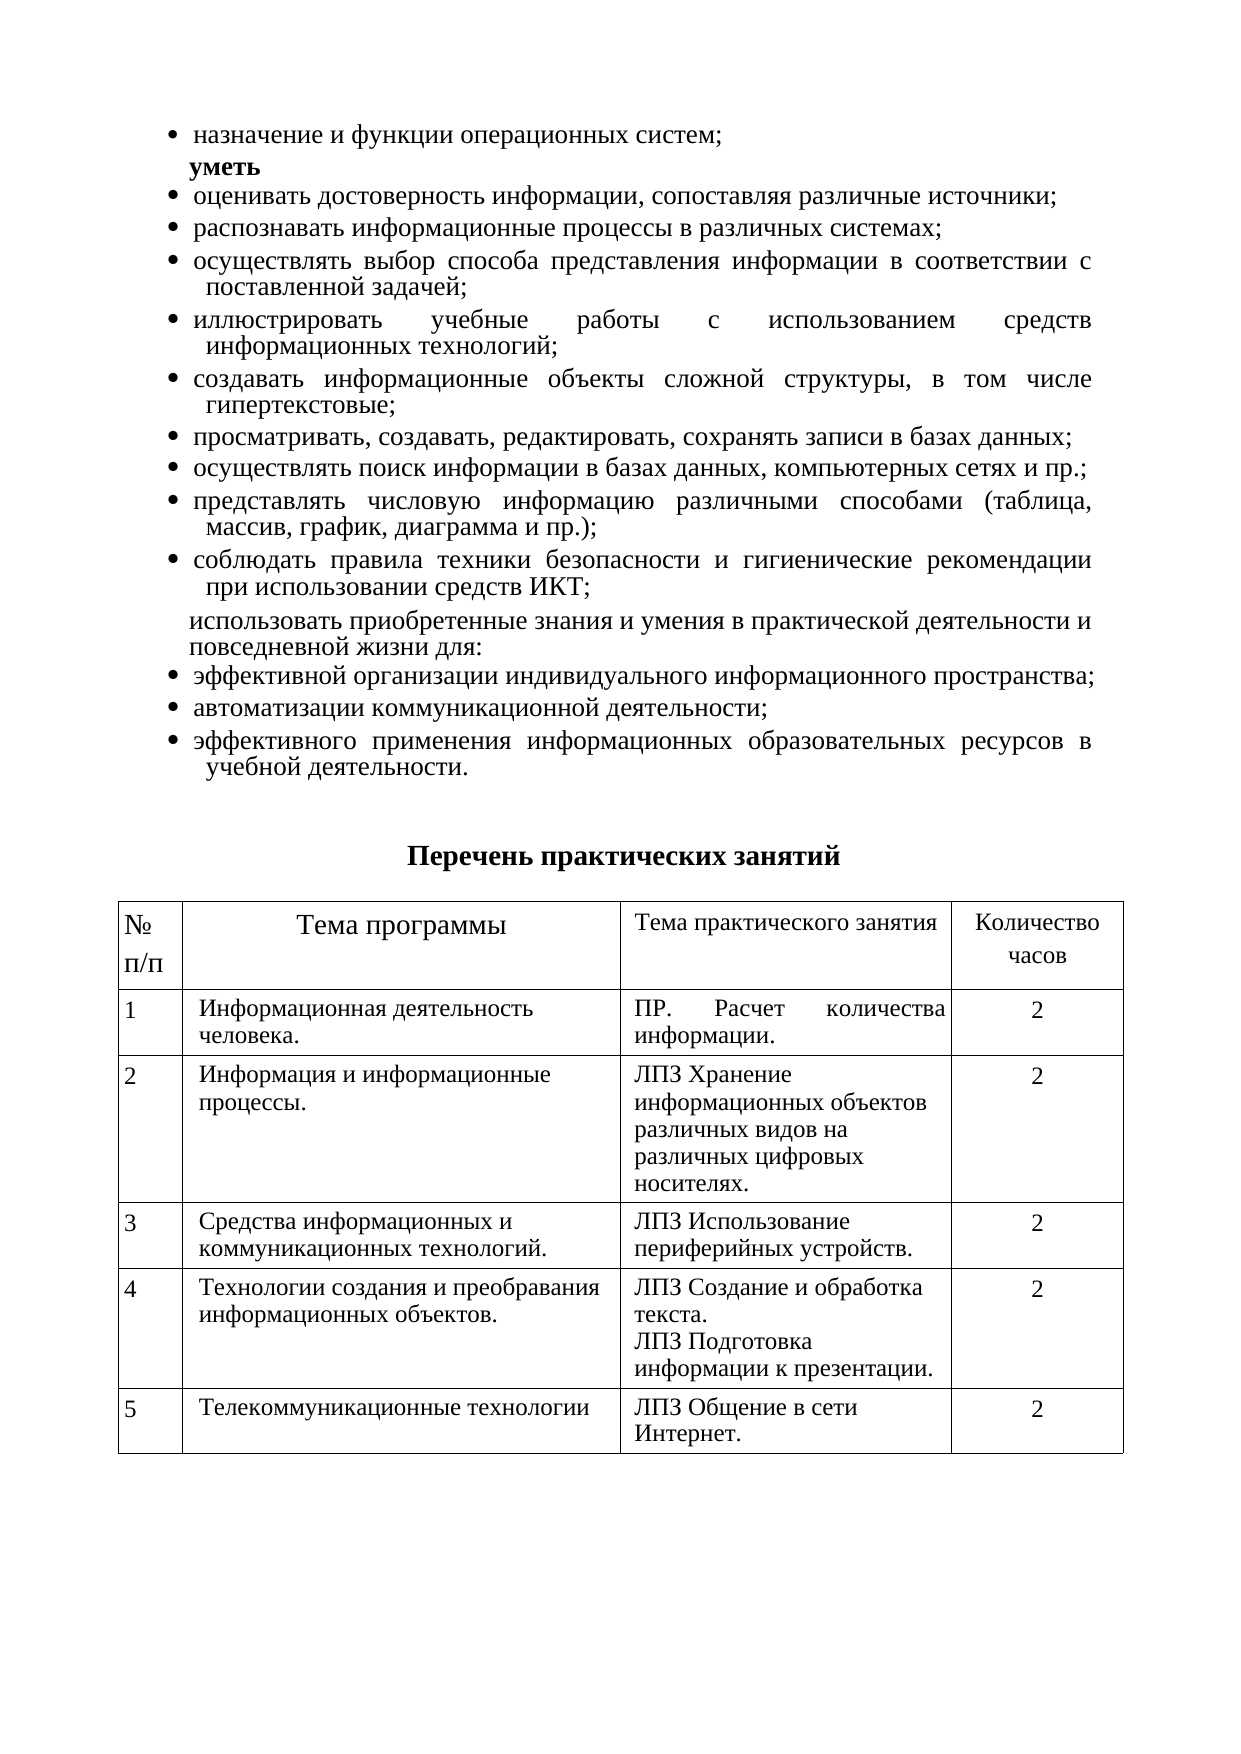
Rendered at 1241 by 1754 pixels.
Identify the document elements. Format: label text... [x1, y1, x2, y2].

table_cell 2 [952, 1203, 1123, 1267]
table_cell 4 [119, 1269, 182, 1388]
table_cell Информация и информационные процессы. [183, 1056, 620, 1202]
table_cell 2 [952, 990, 1123, 1055]
list осуществлять поиск информации в базах данных, компьютерных сетях и пр.; [168, 451, 1122, 482]
table_header № п/п [119, 902, 182, 989]
list эффективного применения информационных образовательных ресурсов в учебной деятельности. [168, 728, 1093, 781]
list эффективной организации индивидуального информационного пространства; [168, 661, 1122, 691]
list соблюдать правила техники безопасности и гигиенические рекомендации при использовании средств ИКТ; [168, 548, 1093, 601]
list иллюстрировать учебные работы с использованием средств информационных технологий; [168, 307, 1093, 360]
text Перечень практических занятий [118, 838, 1122, 872]
table_cell ЛПЗ Создание и обработка текста. ЛПЗ Подготовка информации к презентации. [621, 1269, 951, 1388]
list создавать информационные объекты сложной структуры, в том числе гипертекстовые; [168, 367, 1093, 420]
table_cell 3 [119, 1203, 182, 1267]
table_cell 1 [119, 990, 182, 1055]
table_cell Информационная деятельность человека. [183, 990, 620, 1055]
table_cell 5 [119, 1389, 182, 1453]
table_cell 2 [119, 1056, 182, 1202]
text использовать приобретенные знания и умения в практической деятельности и повседневной жизни для: [189, 608, 1093, 661]
table_cell Средства информационных и коммуникационных технологий. [183, 1203, 620, 1267]
list просматривать, создавать, редактировать, сохранять записи в базах данных; [168, 420, 1122, 451]
text уметь [189, 150, 1122, 181]
table_cell ЛПЗ Общение в сети Интернет. [621, 1389, 951, 1453]
table_header Тема практического занятия [621, 902, 951, 989]
list автоматизации коммуникационной деятельности; [168, 691, 1122, 722]
table_cell 2 [952, 1389, 1123, 1453]
table_header Тема программы [183, 902, 620, 989]
table_cell ПР. Расчет количества информации. [621, 990, 951, 1055]
table_cell ЛПЗ Использование периферийных устройств. [621, 1203, 951, 1267]
table_header Количество часов [952, 902, 1123, 989]
table_cell ЛПЗ Хранение информационных объектов различных видов на различных цифровых носителях. [621, 1056, 951, 1202]
list назначение и функции операционных систем; [168, 118, 1122, 149]
list оценивать достоверность информации, сопоставляя различные источники; [168, 181, 1122, 211]
list осуществлять выбор способа представления информации в соответствии с поставленной задачей; [168, 248, 1093, 301]
table_cell 2 [952, 1269, 1123, 1388]
table_cell 2 [952, 1056, 1123, 1202]
table_cell Телекоммуникационные технологии [183, 1389, 620, 1453]
table_cell Технологии создания и преобравания информационных объектов. [183, 1269, 620, 1388]
list распознавать информационные процессы в различных системах; [168, 211, 1122, 242]
list представлять числовую информацию различными способами (таблица, массив, график, диаграмма и пр.); [168, 488, 1093, 541]
